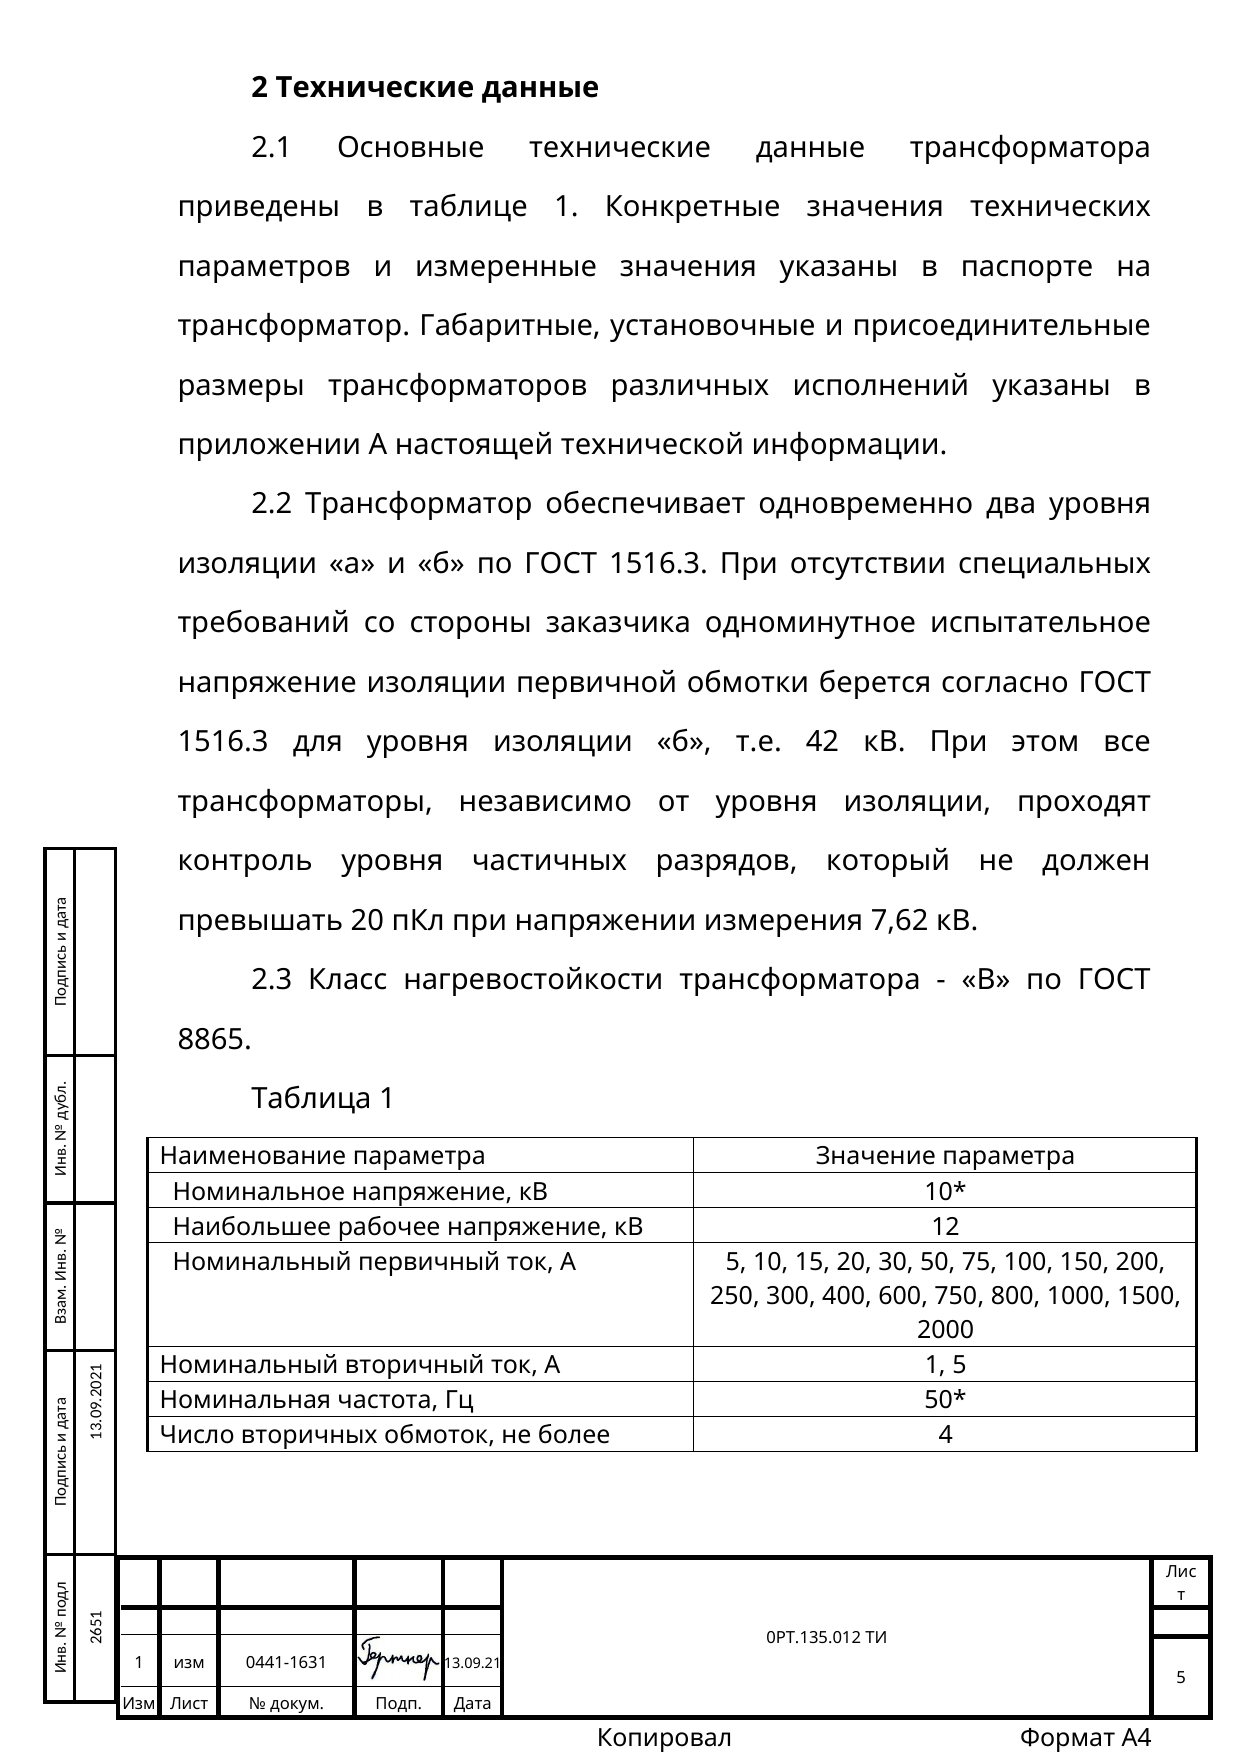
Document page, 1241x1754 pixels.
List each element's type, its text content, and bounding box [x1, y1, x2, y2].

text Таблица 1 [177, 1077, 1152, 1117]
table_cell Номинальный первичный ток, А [149, 1243, 693, 1346]
table_header Значение параметра [694, 1138, 1195, 1172]
table_cell Номинальное напряжение, кВ [149, 1173, 693, 1207]
table_cell Наибольшее рабочее напряжение, кВ [149, 1208, 693, 1242]
table_header Наименование параметра [149, 1138, 693, 1172]
table_cell 12 [694, 1208, 1195, 1242]
subtitle 2 Технические данные [177, 66, 1152, 106]
table_cell Номинальная частота, Гц [149, 1382, 693, 1416]
subtitle 2.1 Основные технические данные трансформатора приведены в таблице 1. Конкретные значения технических параметров и измеренные значения указаны в паспорте на трансформатор. Габаритные, установочные и присоединительные размеры трансформаторов различных исполнений указаны в приложении А настоящей технической информации. [177, 126, 1152, 463]
picture [357, 1635, 440, 1681]
table_cell Число вторичных обмоток, не более [149, 1417, 693, 1451]
subtitle 2.2 Трансформатор обеспечивает одновременно два уровня изоляции «а» и «б» по ГОСТ 1516.3. При отсутствии специальных требований со стороны заказчика одноминутное испытательное напряжение изоляции первичной обмотки берется согласно ГОСТ 1516.3 для уровня изоляции «б», т.е. 42 кВ. При этом все трансформаторы, независимо от уровня изоляции, проходят контроль уровня частичных разрядов, который не должен превышать 20 пКл при напряжении измерения 7,62 кВ. [177, 483, 1152, 939]
table_cell 5, 10, 15, 20, 30, 50, 75, 100, 150, 200, 250, 300, 400, 600, 750, 800, 1000, 1500, 2000 [694, 1243, 1195, 1346]
table_cell 10* [694, 1173, 1195, 1207]
table_cell 1, 5 [694, 1347, 1195, 1381]
table_cell 4 [694, 1417, 1195, 1451]
subtitle 2.3 Класс нагревостойкости трансформатора - «В» по ГОСТ 8865. [177, 958, 1152, 1058]
table_cell Номинальный вторичный ток, А [149, 1347, 693, 1381]
table_cell 50* [694, 1382, 1195, 1416]
